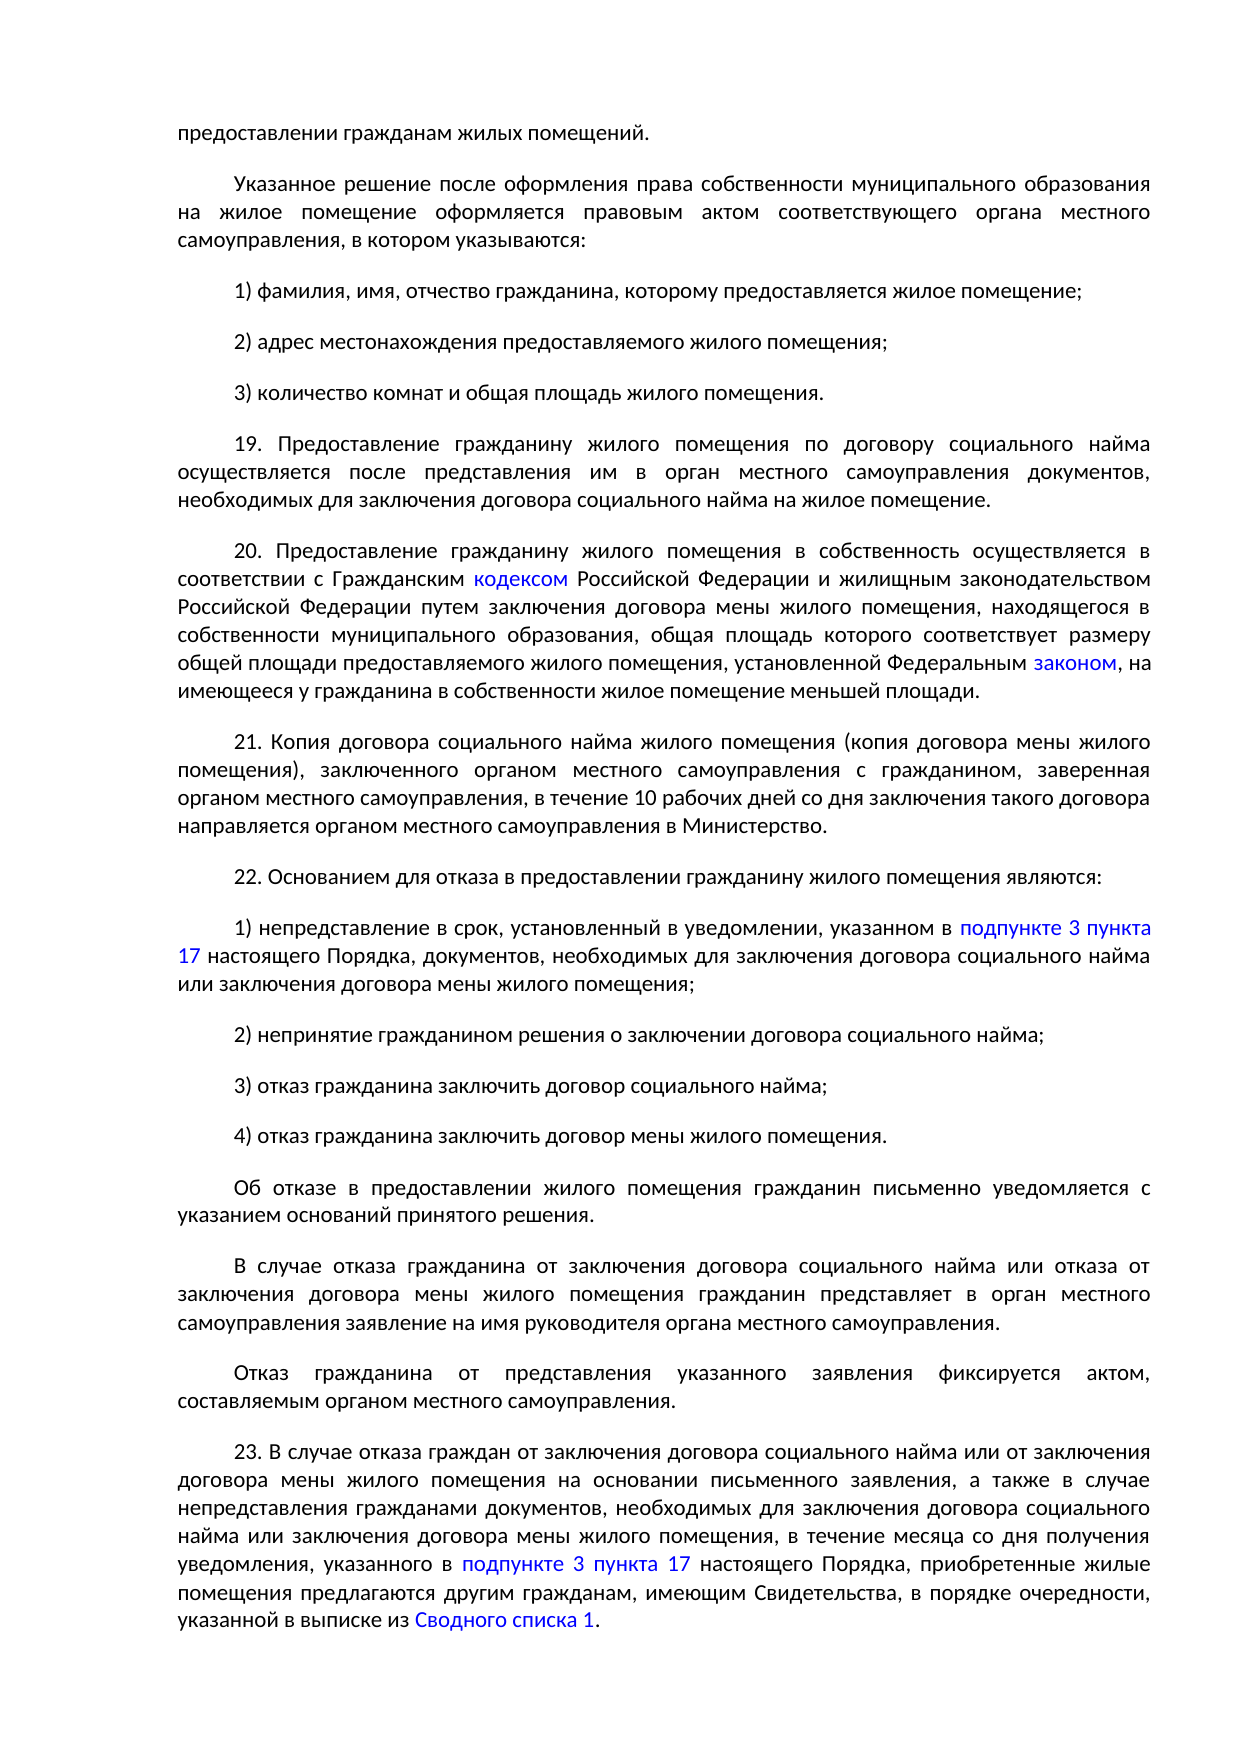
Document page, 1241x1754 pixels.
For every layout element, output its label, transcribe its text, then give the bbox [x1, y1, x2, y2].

text 19. Предоставление гражданину жилого помещения по договору социального найма осуществляется после представления им в орган местного самоуправления документов, необходимых для заключения договора социального найма на жилое помещение. [177, 429, 1152, 513]
text 22. Основанием для отказа в предоставлении гражданину жилого помещения являются: [177, 862, 1152, 890]
text Указанное решение после оформления права собственности муниципального образования на жилое помещение оформляется правовым актом соответствующего органа местного самоуправления, в котором указываются: [177, 169, 1152, 253]
text 1) непредставление в срок, установленный в уведомлении, указанном в подпункте 3 пункта 17 настоящего Порядка, документов, необходимых для заключения договора социального найма или заключения договора мены жилого помещения; [177, 913, 1152, 997]
text 23. В случае отказа граждан от заключения договора социального найма или от заключения договора мены жилого помещения на основании письменного заявления, а также в случае непредставления гражданами документов, необходимых для заключения договора социального найма или заключения договора мены жилого помещения, в течение месяца со дня получения уведомления, указанного в подпункте 3 пункта 17 настоящего Порядка, приобретенные жилые помещения предлагаются другим гражданам, имеющим Свидетельства, в порядке очередности, указанной в выписке из Сводного списка 1. [177, 1437, 1152, 1634]
text 20. Предоставление гражданину жилого помещения в собственность осуществляется в соответствии с Гражданским кодексом Российской Федерации и жилищным законодательством Российской Федерации путем заключения договора мены жилого помещения, находящегося в собственности муниципального образования, общая площадь которого соответствует размеру общей площади предоставляемого жилого помещения, установленной Федеральным законом, на имеющееся у гражданина в собственности жилое помещение меньшей площади. [177, 536, 1152, 704]
text 4) отказ гражданина заключить договор мены жилого помещения. [177, 1122, 1152, 1150]
text 3) отказ гражданина заключить договор социального найма; [177, 1071, 1152, 1099]
text 21. Копия договора социального найма жилого помещения (копия договора мены жилого помещения), заключенного органом местного самоуправления с гражданином, заверенная органом местного самоуправления, в течение 10 рабочих дней со дня заключения такого договора направляется органом местного самоуправления в Министерство. [177, 727, 1152, 839]
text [177, 118, 1152, 146]
text 1) фамилия, имя, отчество гражданина, которому предоставляется жилое помещение; [177, 276, 1152, 304]
text 2) непринятие гражданином решения о заключении договора социального найма; [177, 1020, 1152, 1048]
text Отказ гражданина от представления указанного заявления фиксируется актом, составляемым органом местного самоуправления. [177, 1358, 1152, 1414]
text В случае отказа гражданина от заключения договора социального найма или отказа от заключения договора мены жилого помещения гражданин представляет в орган местного самоуправления заявление на имя руководителя органа местного самоуправления. [177, 1252, 1152, 1336]
text Об отказе в предоставлении жилого помещения гражданин письменно уведомляется с указанием оснований принятого решения. [177, 1173, 1152, 1229]
text 2) адрес местонахождения предоставляемого жилого помещения; [177, 327, 1152, 355]
text 3) количество комнат и общая площадь жилого помещения. [177, 378, 1152, 406]
